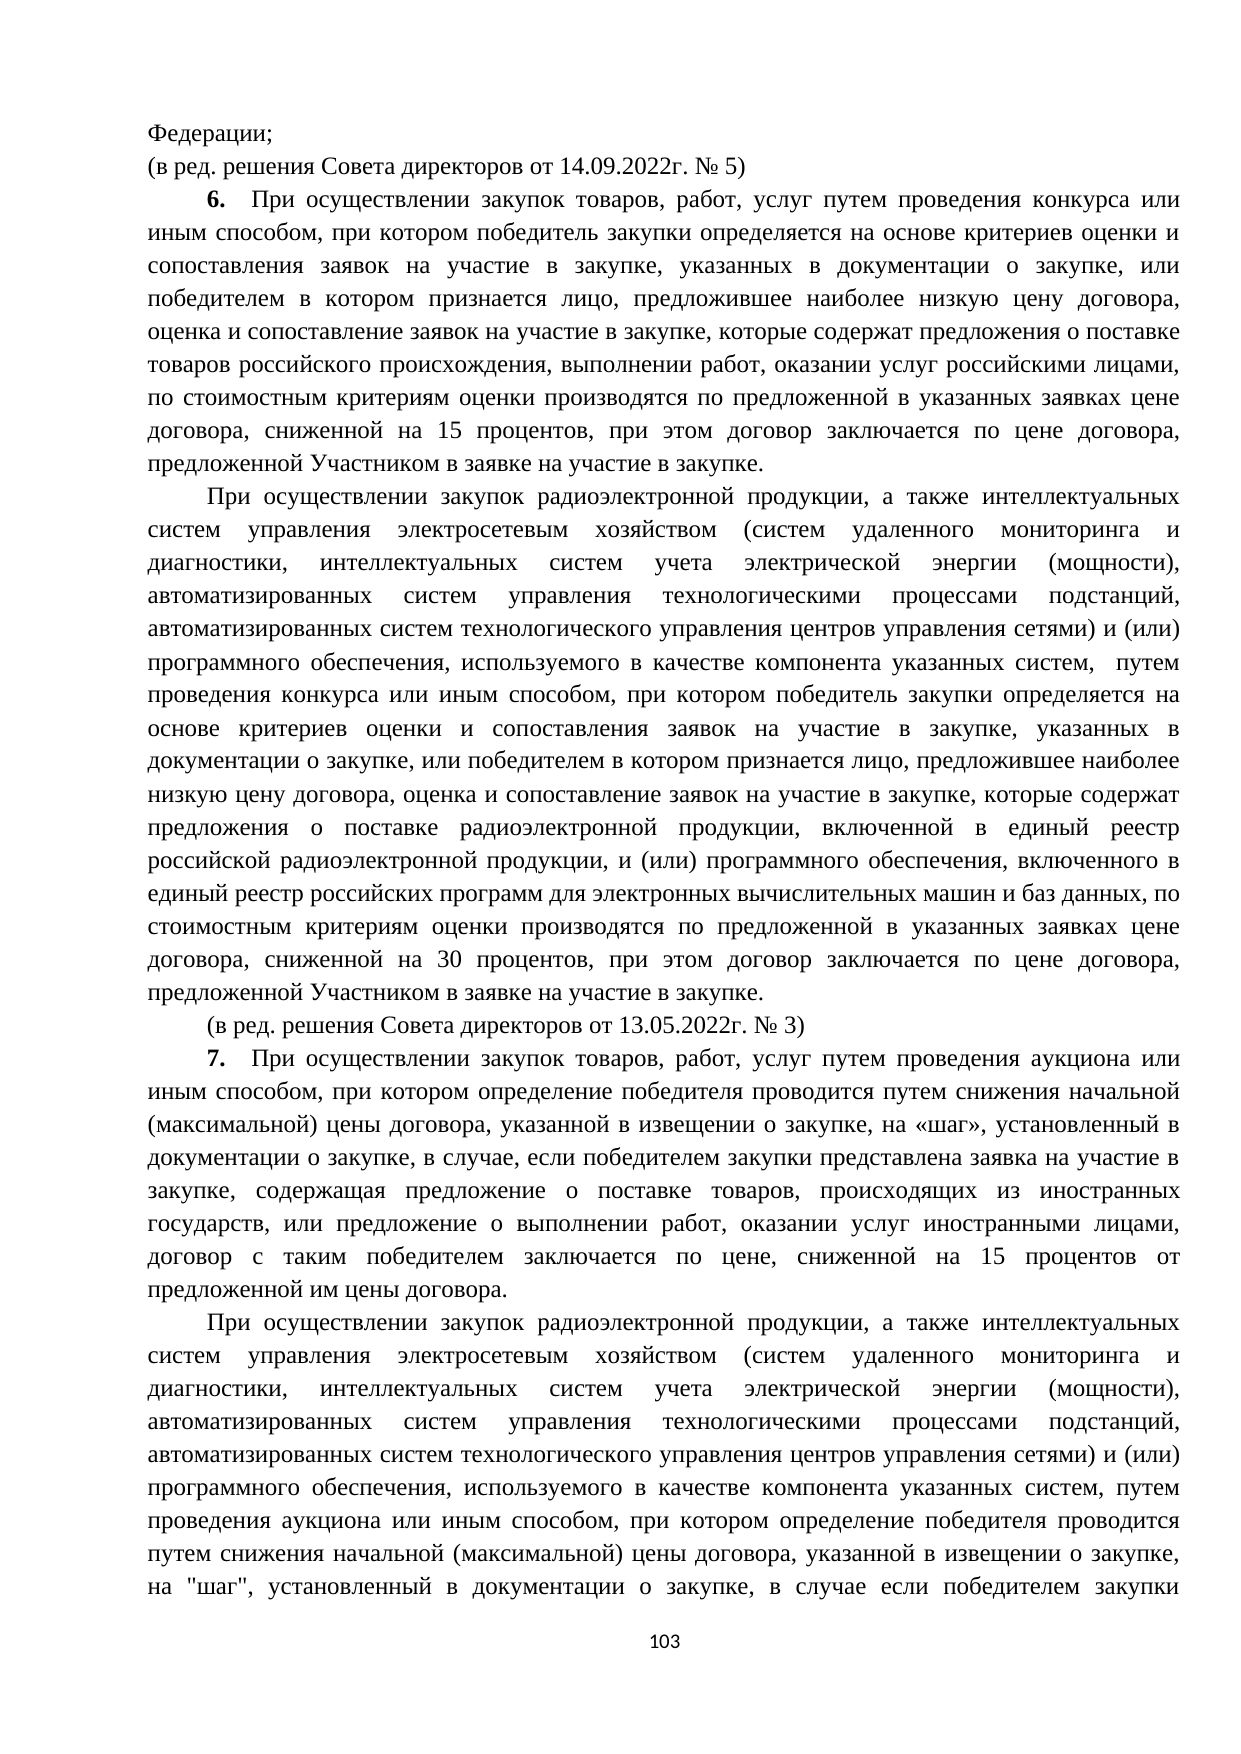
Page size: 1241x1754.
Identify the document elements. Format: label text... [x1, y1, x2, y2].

text При осуществлении закупок радиоэлектронной продукции, а также интеллектуальных систем управления электросетевым хозяйством (систем удаленного мониторинга и диагностики, интеллектуальных систем учета электрической энергии (мощности), автоматизированных систем управления технологическими процессами подстанций, автоматизированных систем технологического управления центров управления сетями) и (или) программного обеспечения, используемого в качестве компонента указанных систем, путем проведения конкурса или иным способом, при котором победитель закупки определяется на основе критериев оценки и сопоставления заявок на участие в закупке, указанных в документации о закупке, или победителем в котором признается лицо, предложившее наиболее низкую цену договора, оценка и сопоставление заявок на участие в закупке, которые содержат предложения о поставке радиоэлектронной продукции, включенной в единый реестр российской радиоэлектронной продукции, и (или) программного обеспечения, включенного в единый реестр российских программ для электронных вычислительных машин и баз данных, по стоимостным критериям оценки производятся по предложенной в указанных заявках цене договора, сниженной на 30 процентов, при этом договор заключается по цене договора, предложенной Участником в заявке на участие в закупке. [147, 481, 1181, 1006]
text (в ред. решения Совета директоров от 14.09.2022г. № 5) [147, 151, 1181, 180]
list При осуществлении закупок товаров, работ, услуг путем проведения конкурса или иным способом, при котором победитель закупки определяется на основе критериев оценки и сопоставления заявок на участие в закупке, указанных в документации о закупке, или победителем в котором признается лицо, предложившее наиболее низкую цену договора, оценка и сопоставление заявок на участие в закупке, которые содержат предложения о поставке товаров российского происхождения, выполнении работ, оказании услуг российскими лицами, по стоимостным критериям оценки производятся по предложенной в указанных заявках цене договора, сниженной на 15 процентов, при этом договор заключается по цене договора, предложенной Участником в заявке на участие в закупке. [147, 184, 1181, 477]
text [147, 118, 1181, 147]
text (в ред. решения Совета директоров от 13.05.2022г. № 3) [207, 1010, 1181, 1038]
list При осуществлении закупок товаров, работ, услуг путем проведения аукциона или иным способом, при котором определение победителя проводится путем снижения начальной (максимальной) цены договора, указанной в извещении о закупке, на «шаг», установленный в документации о закупке, в случае, если победителем закупки представлена заявка на участие в закупке, содержащая предложение о поставке товаров, происходящих из иностранных государств, или предложение о выполнении работ, оказании услуг иностранными лицами, договор с таким победителем заключается по цене, сниженной на 15 процентов от предложенной им цены договора. [147, 1043, 1181, 1303]
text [147, 1307, 1181, 1600]
